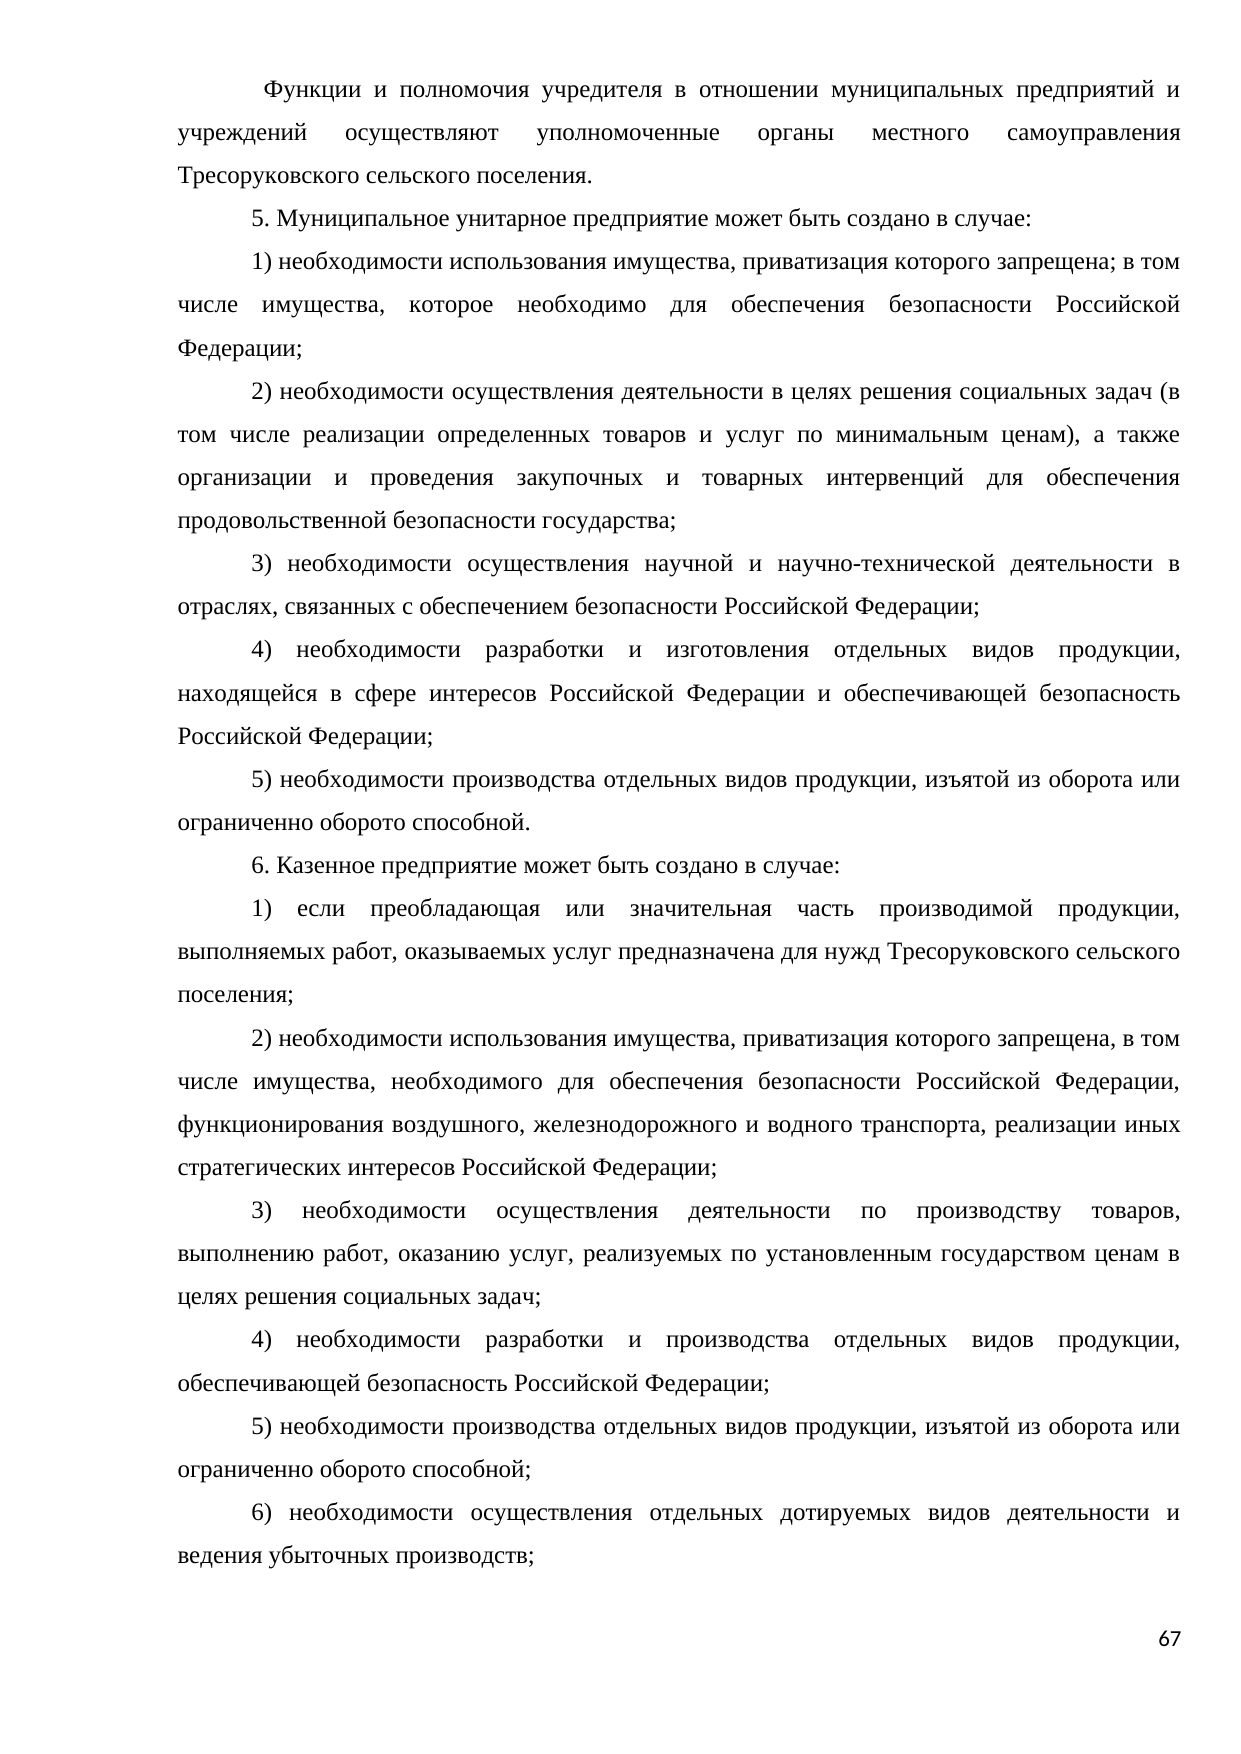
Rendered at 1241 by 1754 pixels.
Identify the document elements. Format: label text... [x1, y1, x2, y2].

text 1) если преобладающая или значительная часть производимой продукции, выполняемых работ, оказываемых услуг предназначена для нужд Тресоруковского сельского поселения; [177, 893, 1181, 1008]
text 1) необходимости использования имущества, приватизация которого запрещена; в том числе имущества, которое необходимо для обеспечения безопасности Российской Федерации; [177, 246, 1181, 361]
text 5) необходимости производства отдельных видов продукции, изъятой из оборота или ограниченно оборото способной. [177, 764, 1181, 836]
text 5. Муниципальное унитарное предприятие может быть создано в случае: [177, 203, 1181, 232]
text 6. Казенное предприятие может быть создано в случае: [177, 850, 1181, 879]
text Функции и полномочия учредителя в отношении муниципальных предприятий и учреждений осуществляют уполномоченные органы местного самоуправления Тресоруковского сельского поселения. [177, 74, 1181, 189]
text 2) необходимости использования имущества, приватизация которого запрещена, в том числе имущества, необходимого для обеспечения безопасности Российской Федерации, функционирования воздушного, железнодорожного и водного транспорта, реализации иных стратегических интересов Российской Федерации; [177, 1023, 1181, 1181]
text 5) необходимости производства отдельных видов продукции, изъятой из оборота или ограниченно оборото способной; [177, 1411, 1181, 1483]
text 3) необходимости осуществления деятельности по производству товаров, выполнению работ, оказанию услуг, реализуемых по установленным государством ценам в целях решения социальных задач; [177, 1195, 1181, 1310]
text 3) необходимости осуществления научной и научно-технической деятельности в отраслях, связанных с обеспечением безопасности Российской Федерации; [177, 548, 1181, 620]
text 2) необходимости осуществления деятельности в целях решения социальных задач (в том числе реализации определенных товаров и услуг по минимальным ценам), а также организации и проведения закупочных и товарных интервенций для обеспечения продовольственной безопасности государства; [177, 376, 1181, 534]
text 4) необходимости разработки и производства отдельных видов продукции, обеспечивающей безопасность Российской Федерации; [177, 1324, 1181, 1396]
text 4) необходимости разработки и изготовления отдельных видов продукции, находящейся в сфере интересов Российской Федерации и обеспечивающей безопасность Российской Федерации; [177, 634, 1181, 749]
text 6) необходимости осуществления отдельных дотируемых видов деятельности и ведения убыточных производств; [177, 1497, 1181, 1569]
